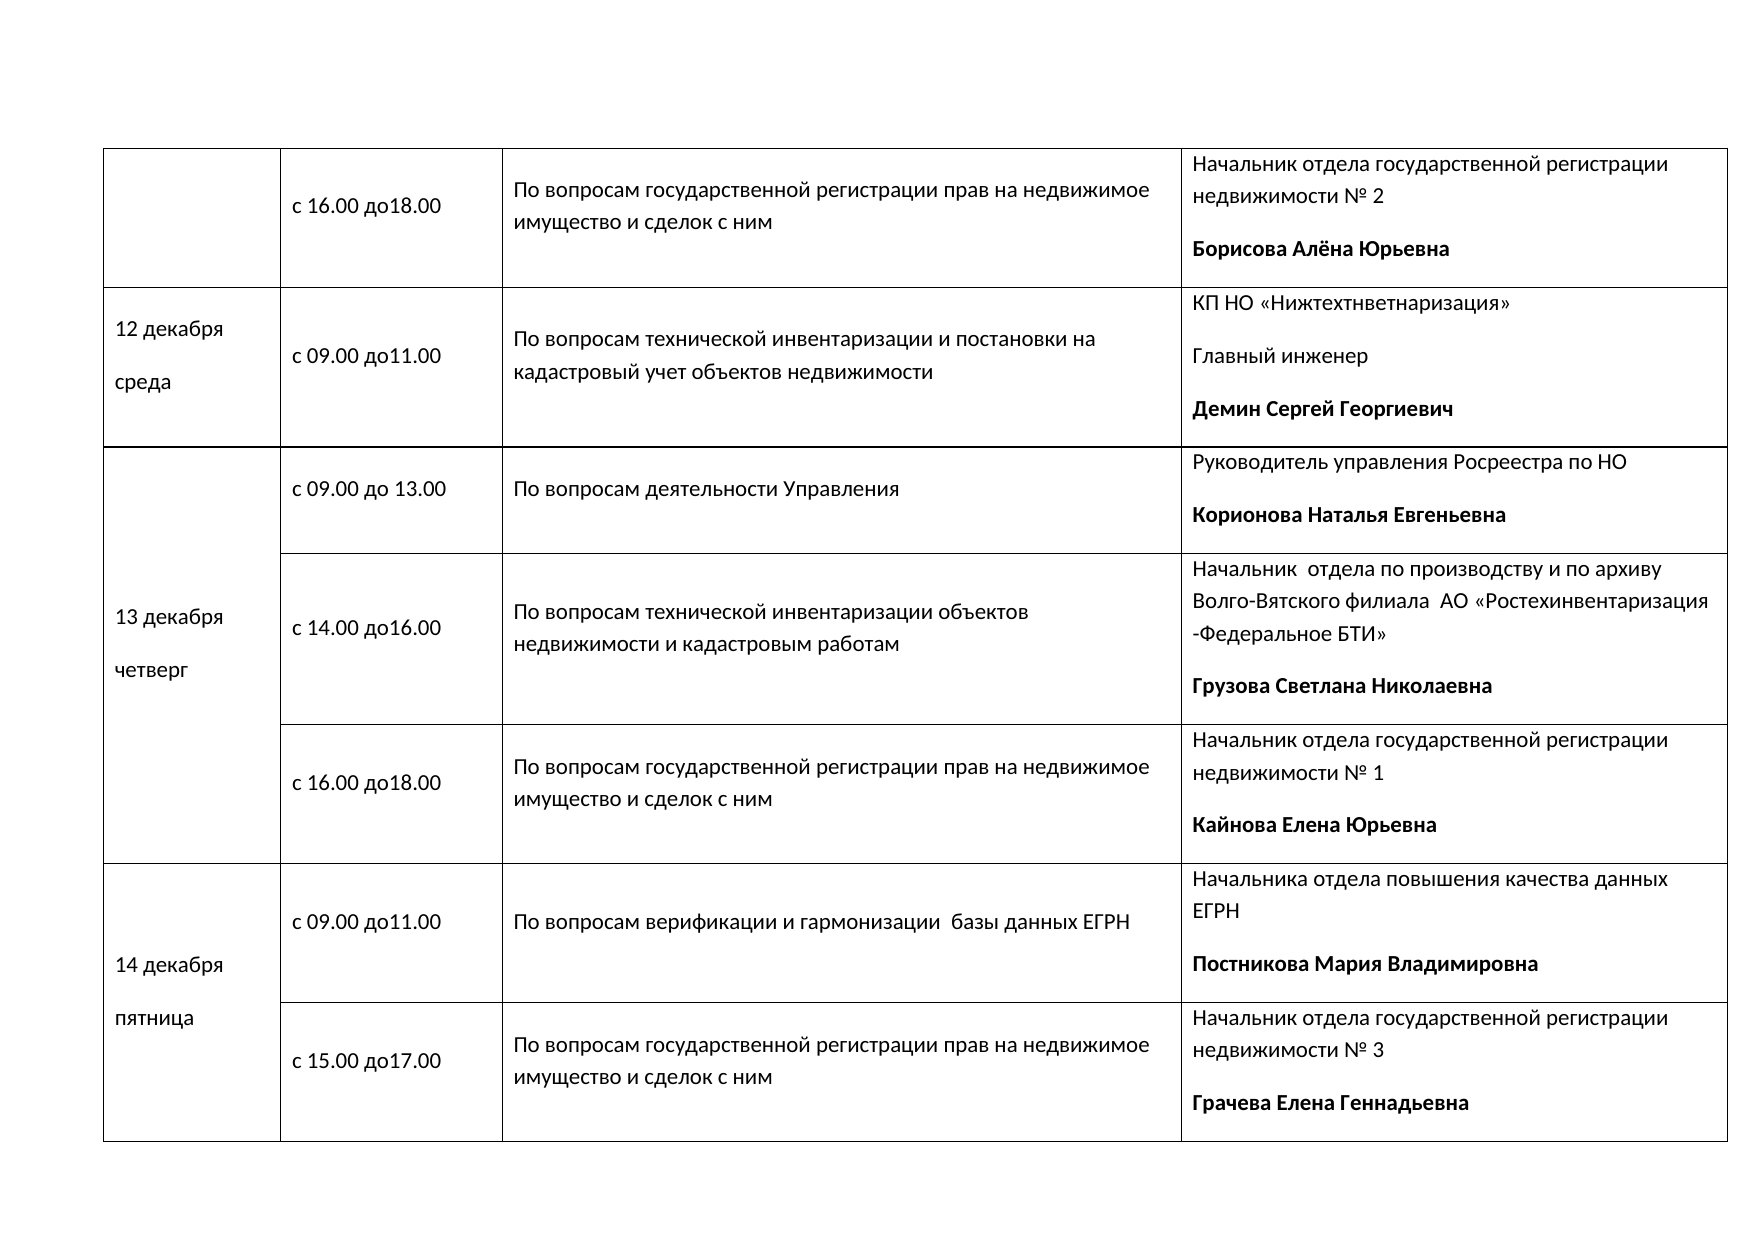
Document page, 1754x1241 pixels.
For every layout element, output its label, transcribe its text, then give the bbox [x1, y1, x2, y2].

table_cell По вопросам государственной регистрации прав на недвижимое имущество и сделок с ним [503, 725, 1181, 863]
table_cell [503, 1003, 1181, 1141]
table_cell с 09.00 до 13.00 [281, 448, 502, 553]
table_cell По вопросам деятельности Управления [503, 448, 1181, 553]
table_cell с 09.00 до11.00 [281, 864, 502, 1002]
table_cell с 14.00 до16.00 [281, 554, 502, 724]
table_cell 14 декабря пятница [104, 864, 280, 1141]
table_cell Начальник отдела по производству и по архиву Волго-Вятского филиала АО «Ростехинвентаризация -Федеральное БТИ» Грузова Светлана Николаевна [1182, 554, 1727, 724]
table_cell Начальника отдела повышения качества данных ЕГРН Постникова Мария Владимировна [1182, 864, 1727, 1002]
table_cell По вопросам технической инвентаризации и постановки на кадастровый учет объектов недвижимости [503, 288, 1181, 446]
table_cell с 16.00 до18.00 [281, 725, 502, 863]
table_cell Начальник отдела государственной регистрации недвижимости № 2 Борисова Алёна Юрьевна [1182, 149, 1727, 287]
table_cell 12 декабря среда [104, 288, 280, 446]
table_cell с 09.00 до11.00 [281, 288, 502, 446]
table_cell По вопросам верификации и гармонизации базы данных ЕГРН [503, 864, 1181, 1002]
table_cell с 15.00 до17.00 [281, 1003, 502, 1141]
table_cell Начальник отдела государственной регистрации недвижимости № 1 Кайнова Елена Юрьевна [1182, 725, 1727, 863]
table_cell По вопросам государственной регистрации прав на недвижимое имущество и сделок с ним [503, 149, 1181, 287]
table_cell По вопросам технической инвентаризации объектов недвижимости и кадастровым работам [503, 554, 1181, 724]
table_cell 13 декабря четверг [104, 448, 280, 863]
table_cell КП НО «Нижтехтнветнаризация» Главный инженер Демин Сергей Георгиевич [1182, 288, 1727, 446]
table_cell Начальник отдела государственной регистрации недвижимости № 3 Грачева Елена Геннадьевна [1182, 1003, 1727, 1141]
table_cell с 16.00 до18.00 [281, 149, 502, 287]
table_cell Руководитель управления Росреестра по НО Корионова Наталья Евгеньевна [1182, 448, 1727, 553]
